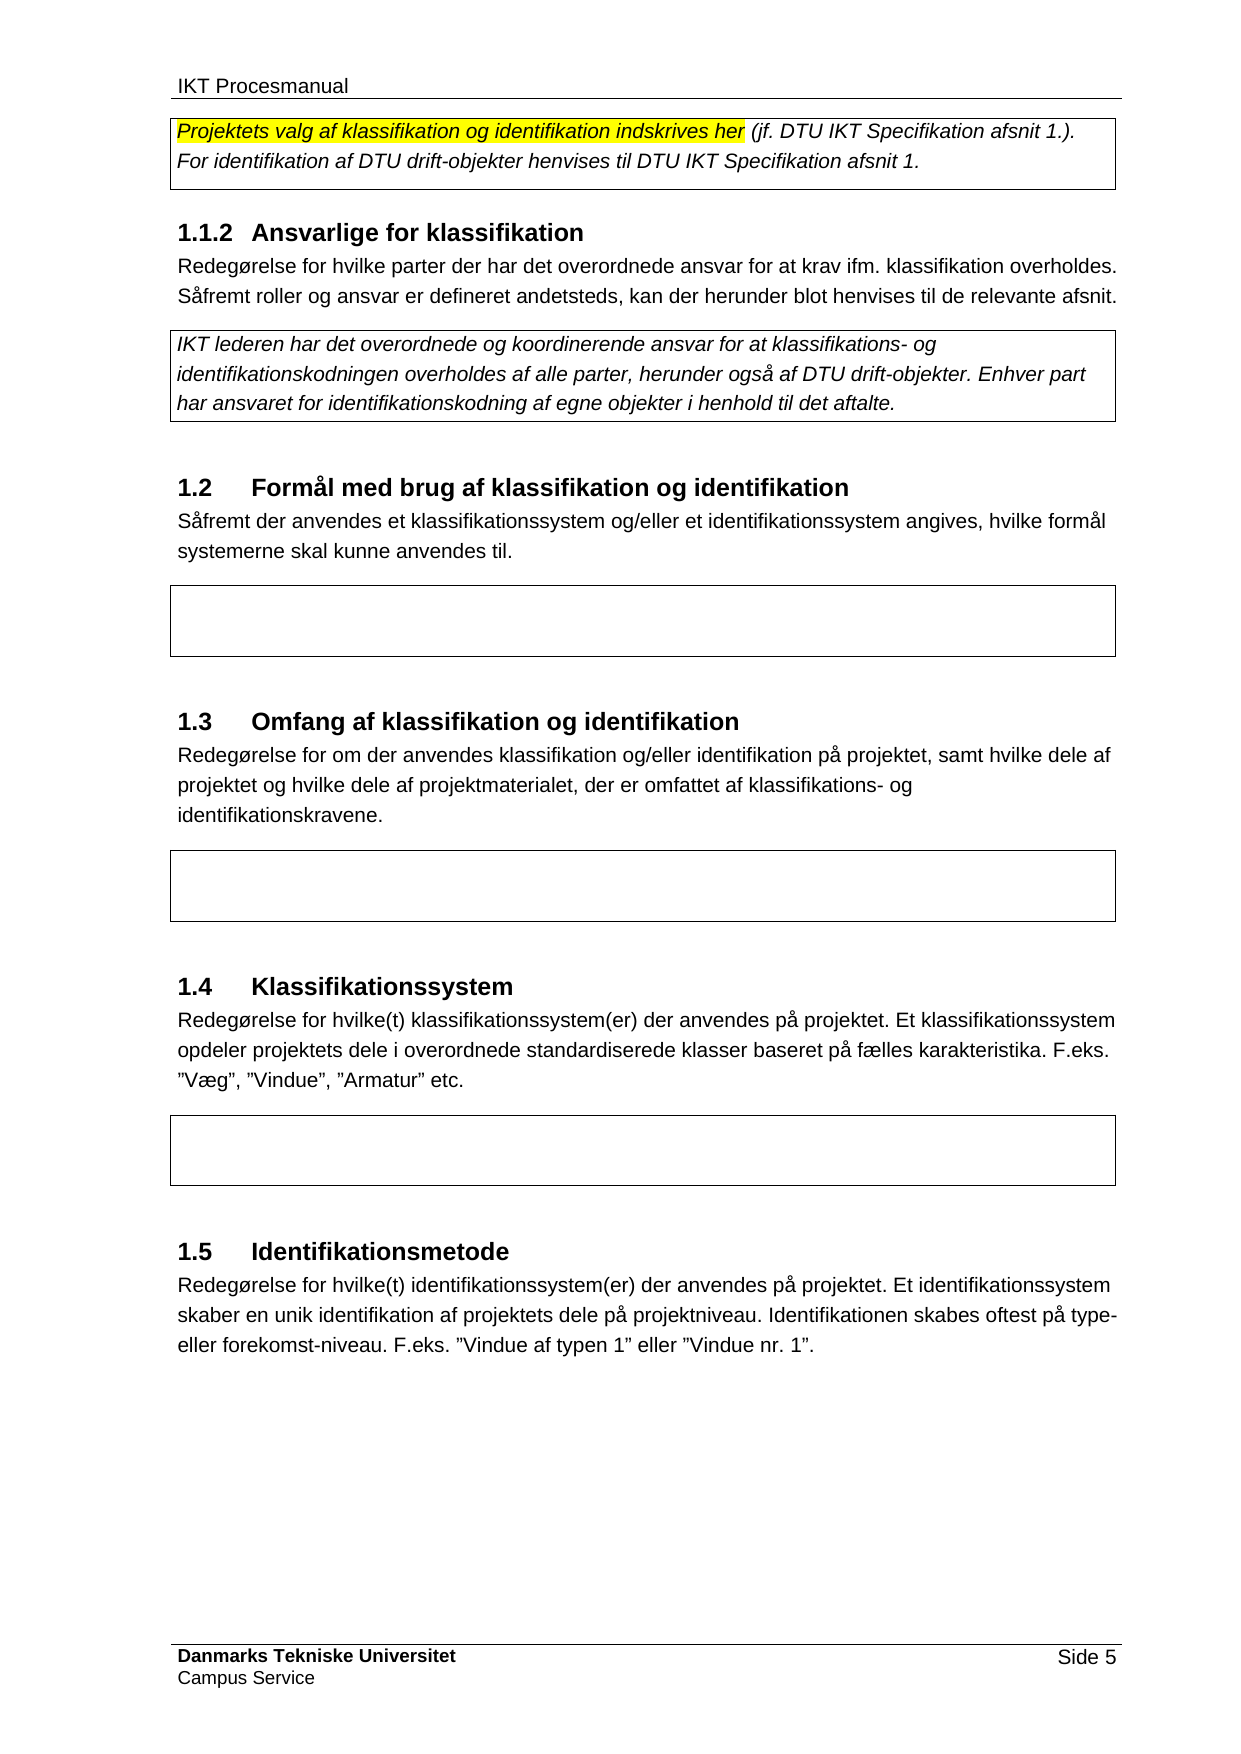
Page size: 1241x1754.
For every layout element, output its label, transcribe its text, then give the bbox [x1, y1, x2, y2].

subtitle Identifikationsmetode [177, 1114, 1122, 1266]
table_header [171, 586, 1115, 656]
text Redegørelse for om der anvendes klassifikation og/eller identifikation på projektet, samt hvilke dele af projektet og hvilke dele af projektmaterialet, der er omfattet af klassifikations- og identifikationskravene. [177, 743, 1122, 827]
text Såfremt der anvendes et klassifikationssystem og/eller et identifikationssystem angives, hvilke formål systemerne skal kunne anvendes til. [177, 508, 1122, 562]
text Redegørelse for hvilke(t) identifikationssystem(er) der anvendes på projektet. Et identifikationssystem skaber en unik identifikation af projektets dele på projektniveau. Identifikationen skabes oftest på type- eller forekomst-niveau. F.eks. ”Vindue af typen 1” eller ”Vindue nr. 1”. [177, 1273, 1122, 1356]
text Redegørelse for hvilke(t) klassifikationssystem(er) der anvendes på projektet. Et klassifikationssystem opdeler projektets dele i overordnede standardiserede klasser baseret på fælles karakteristika. F.eks. ”Væg”, ”Vindue”, ”Armatur” etc. [177, 1008, 1122, 1092]
subtitle Omfang af klassifikation og identifikation [177, 585, 1122, 736]
table_header IKT lederen har det overordnede og koordinerende ansvar for at klassifikations- og identifikationskodningen overholdes af alle parter, herunder også af DTU drift-objekter. Enhver part har ansvaret for identifikationskodning af egne objekter i henhold til det aftalte. [171, 331, 1115, 421]
subtitle Ansvarlige for klassifikation [177, 118, 1122, 247]
table_header [171, 851, 1115, 921]
subtitle Formål med brug af klassifikation og identifikation [177, 330, 1122, 501]
table_header Projektets valg af klassifikation og identifikation indskrives her (jf. DTU IKT Specifikation afsnit 1.). For identifikation af DTU drift-objekter henvises til DTU IKT Specifikation afsnit 1. [171, 119, 1115, 189]
text Redegørelse for hvilke parter der har det overordnede ansvar for at krav ifm. klassifikation overholdes. Såfremt roller og ansvar er defineret andetsteds, kan der herunder blot henvises til de relevante afsnit. [177, 254, 1122, 308]
table_header [171, 1116, 1115, 1185]
subtitle Klassifikationssystem [177, 850, 1122, 1001]
